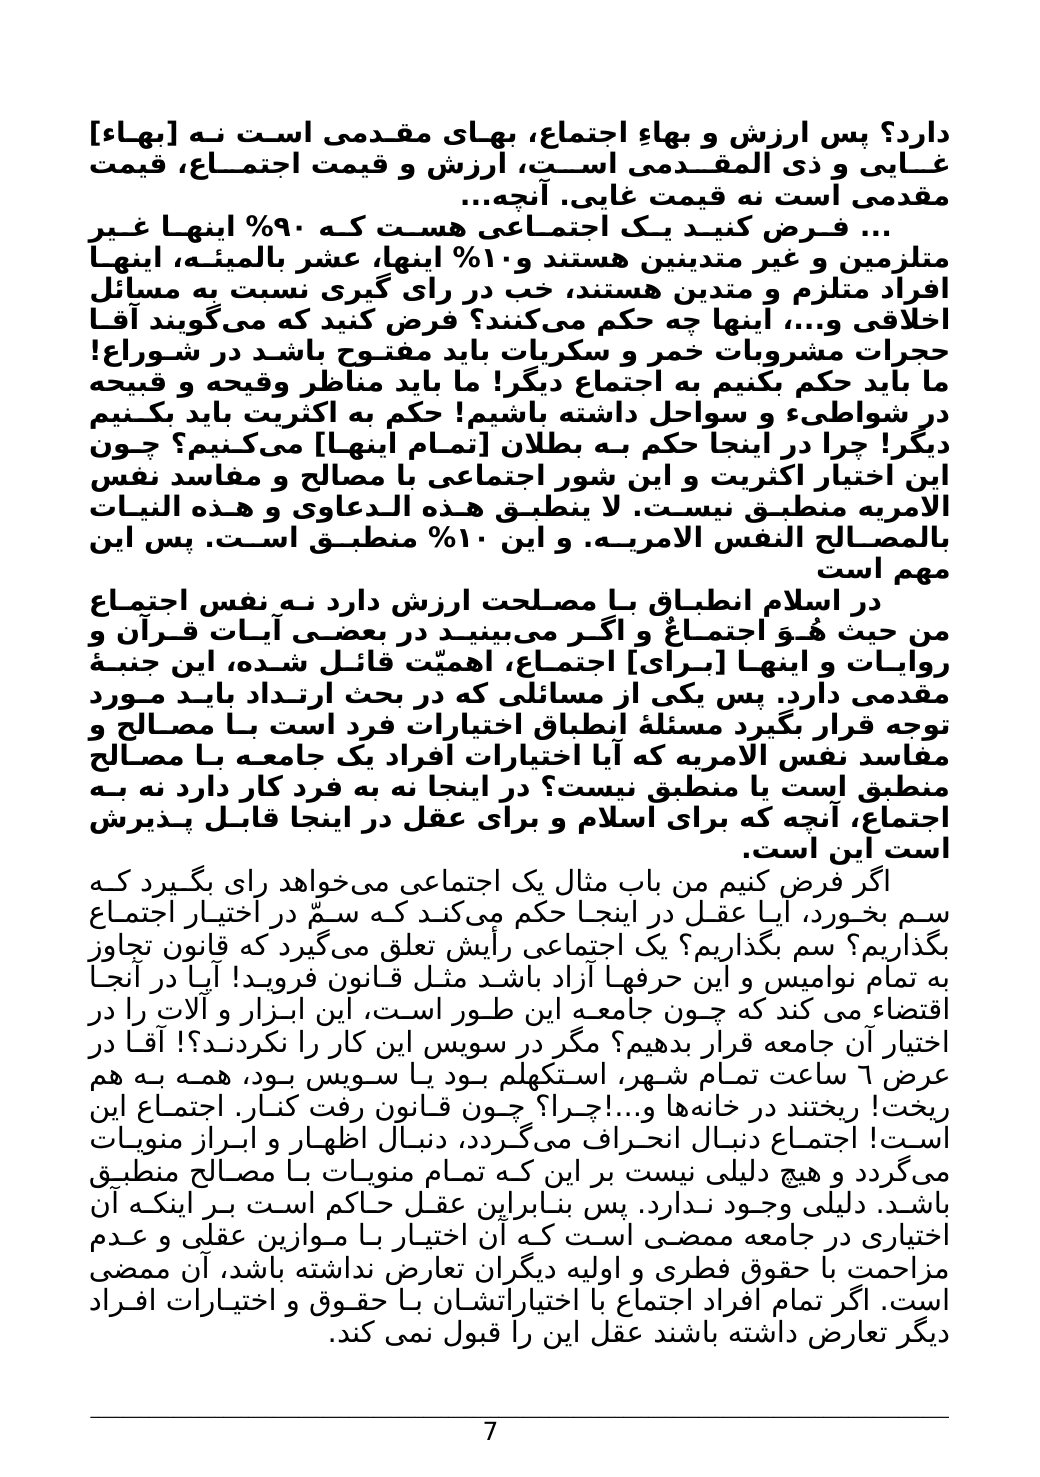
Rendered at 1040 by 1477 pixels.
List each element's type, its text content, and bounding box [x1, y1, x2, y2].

text در اسلام انطباق با مصلحت ارزش دارد نه نفس اجتماع من حیث هُوَ اجتماعٌ و اگر می‌بینید در بعضی آیات قرآن و روایات و اینها [برای] اجتماع، اهمیّت قائل شده، این جنبۀ مقدمی دارد. پس یکی از مسائلی که در بحث ارتداد باید مورد توجه قرار بگیرد مسئلۀ انطباق اختیارات فرد است با مصالح و مفاسد نفس الامریه که آیا اختیارات افراد یک جامعه با مصالح منطبق است یا منطبق نیست؟ در اینجا نه به فرد کار دارد نه به اجتماع، آنچه که برای اسلام و برای عقل در اینجا قابل پذیرش است این است. [89, 585, 951, 865]
text ... فرض کنید یک اجتماعی هست که ٩٠% اینها غیر متلزمین و غیر متدینین هستند و١٠% اینها، عشر بالمیئه، اینها افراد متلزم و متدین هستند، خب در رای گیری نسبت به مسائل اخلاقی و...، اینها چه حکم می‌‌کنند؟ فرض کنید که می‌گویند آقا حجرات مشروبات خمر و سکریات باید مفتوح باشد در شوراع! ما باید حکم بکنیم به اجتماع دیگر! ما باید مناظر وقیحه و قبیحه در شواطیء و سواحل داشته باشیم! حکم به اکثریت باید بکنیم دیگر! چرا در اینجا حکم به بطلان [تمام اینها] می‌کنیم؟ چون این اختیار اکثریت و این شور اجتماعی با مصالح و مفاسد نفس الامریه منطبق نیست. لا ینطبق هذه الدعاوی و هذه النیات بالمصالح النفس الامریه. و این ١٠% منطبق است. پس این مهم است [89, 211, 951, 585]
text اگر فرض کنیم من باب مثال یک اجتماعی می‌خواهد رای بگیرد که سم بخورد، آیا عقل در اینجا حکم می‌کند که سمّ در اختیار اجتماع بگذاریم؟ سم بگذاریم؟ یک اجتماعی رأیش تعلق می‌گیرد که قانون تجاوز به تمام نوامیس و این حرفها آزاد باشد مثل قانون فروید! آیا در آنجا اقتضاء می کند که چون جامعه این طور است، این ابزار و آلات را در اختیار آن جامعه قرار بدهیم؟ مگر در سویس این کار را نکردند؟! آقا در عرض ٦ ساعت تمام شهر، استکهلم بود یا سویس بود، همه به هم ریخت! ریختند در خانه‌ها و...!چرا؟ چون قانون رفت کنار. اجتماع این است! اجتماع دنبال انحراف می‌گردد، دنبال اظهار و ابراز منویات می‌گردد و هیچ دلیلی نیست بر این که تمام منویات با مصالح منطبق باشد. دلیلی وجود ندارد. پس بنابراین عقل حاکم است بر اینکه آن اختیاری در جامعه ممضی است که آن اختیار با موازین عقلی و عدم مزاحمت با حقوق فطری و اولیه دیگران تعارض نداشته باشد، آن ممضی است. اگر تمام افراد اجتماع با اختیاراتشان با حقوق و اختیارات افراد دیگر تعارض داشته باشند عقل این را قبول نمی کند. [89, 865, 951, 1349]
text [89, 118, 951, 211]
